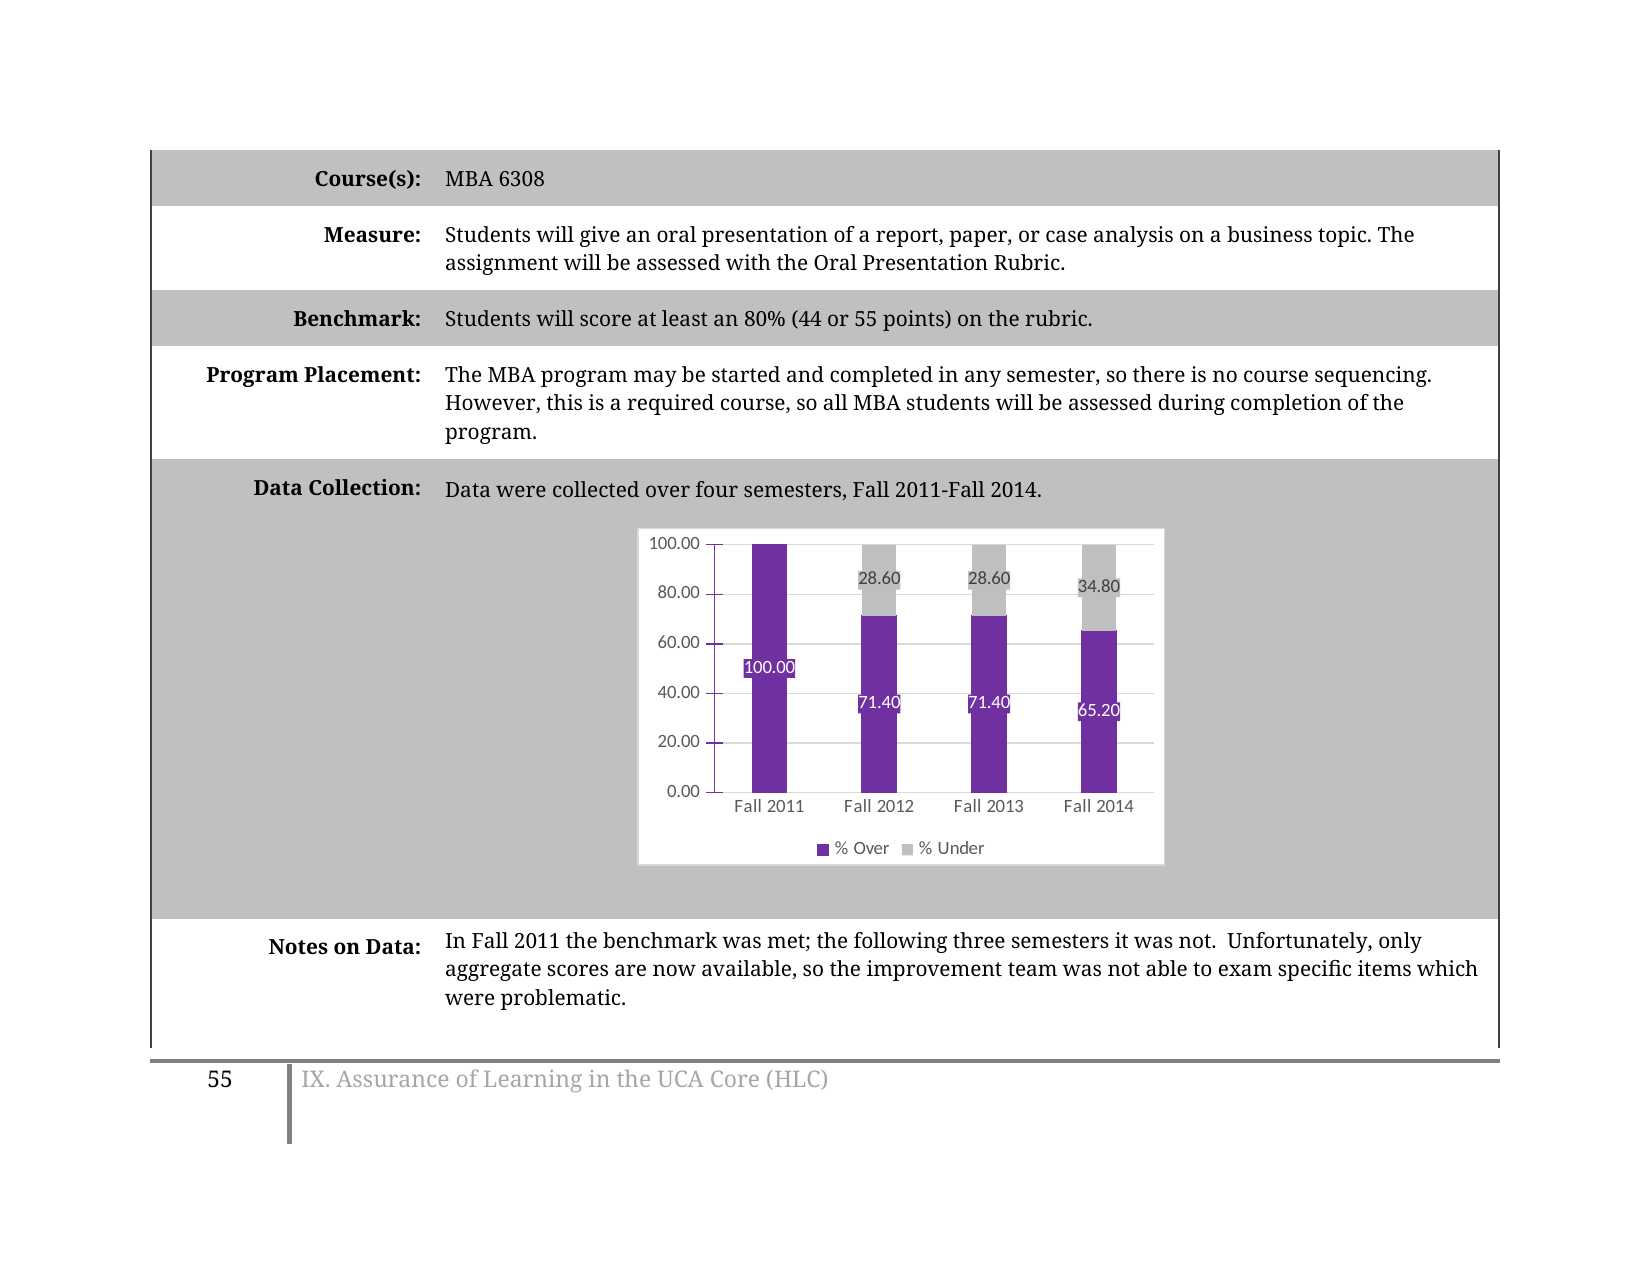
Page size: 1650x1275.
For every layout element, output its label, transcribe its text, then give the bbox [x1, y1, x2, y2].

table_cell Measure: [152, 206, 433, 290]
table_cell The MBA program may be started and completed in any semester, so there is no course sequencing. However, this is a required course, so all MBA students will be assessed during completion of the program. [433, 346, 1498, 459]
table_cell Course(s): [152, 150, 433, 206]
table_cell Data Collection: [152, 459, 433, 919]
table_cell Program Placement: [152, 346, 433, 459]
table_cell Students will score at least an 80% (44 or 55 points) on the rubric. [433, 290, 1498, 346]
table_cell Data were collected over four semesters, Fall 2011-Fall 2014. [433, 459, 1498, 919]
table_cell Benchmark: [152, 290, 433, 346]
table_cell Students will give an oral presentation of a report, paper, or case analysis on a business topic. The assignment will be assessed with the Oral Presentation Rubric. [433, 206, 1498, 290]
table_cell MBA 6308 [433, 150, 1498, 206]
table_cell Notes on Data: [152, 919, 433, 1048]
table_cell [433, 919, 1498, 1048]
